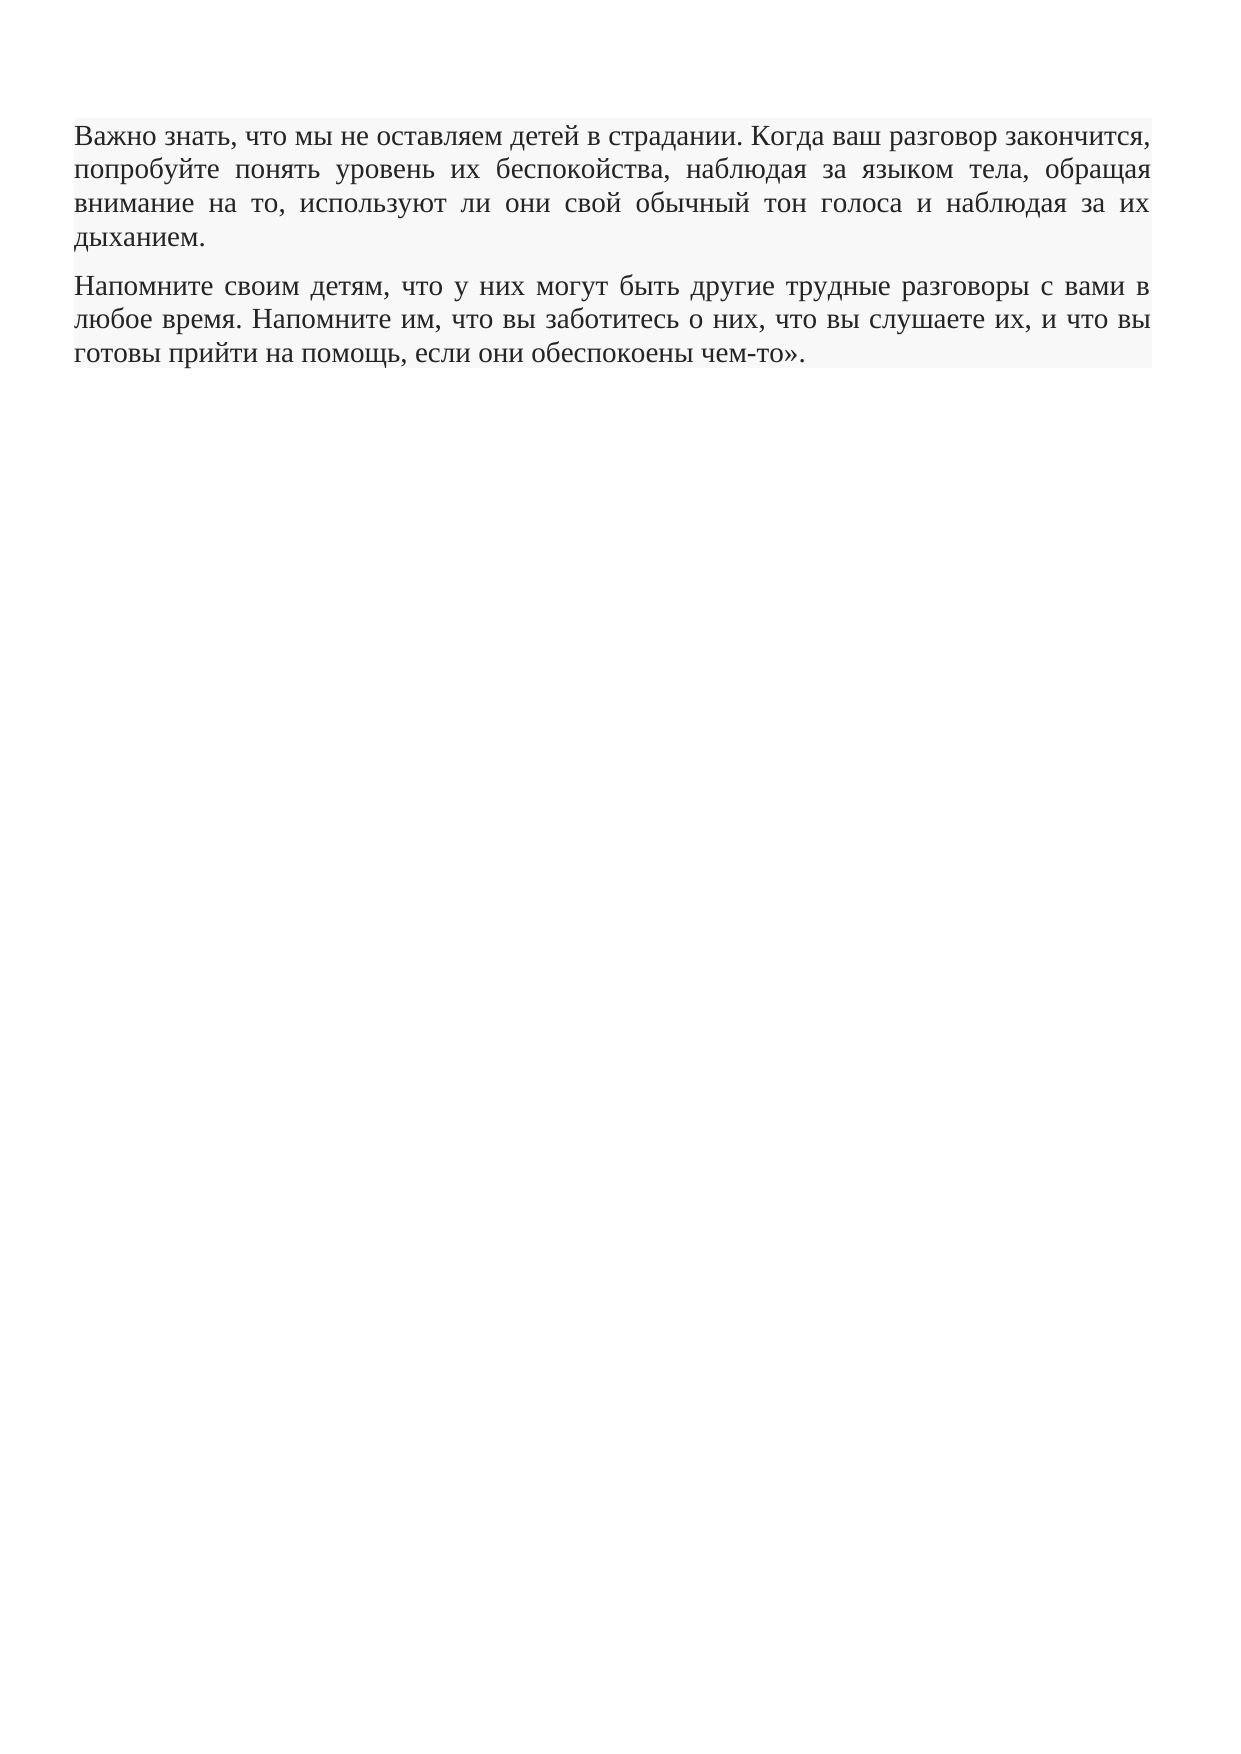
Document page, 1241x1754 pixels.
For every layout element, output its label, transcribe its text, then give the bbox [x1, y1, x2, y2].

text Напомните своим детям, что у них могут быть другие трудные разговоры с вами в любое время. Напомните им, что вы заботитесь о них, что вы слушаете их, и что вы готовы прийти на помощь, если они обеспокоены чем-то». [74, 268, 1152, 368]
text Важно знать, что мы не оставляем детей в страдании. Когда ваш разговор закончится, попробуйте понять уровень их беспокойства, наблюдая за языком тела, обращая внимание на то, используют ли они свой обычный тон голоса и наблюдая за их дыханием. [74, 118, 1152, 252]
